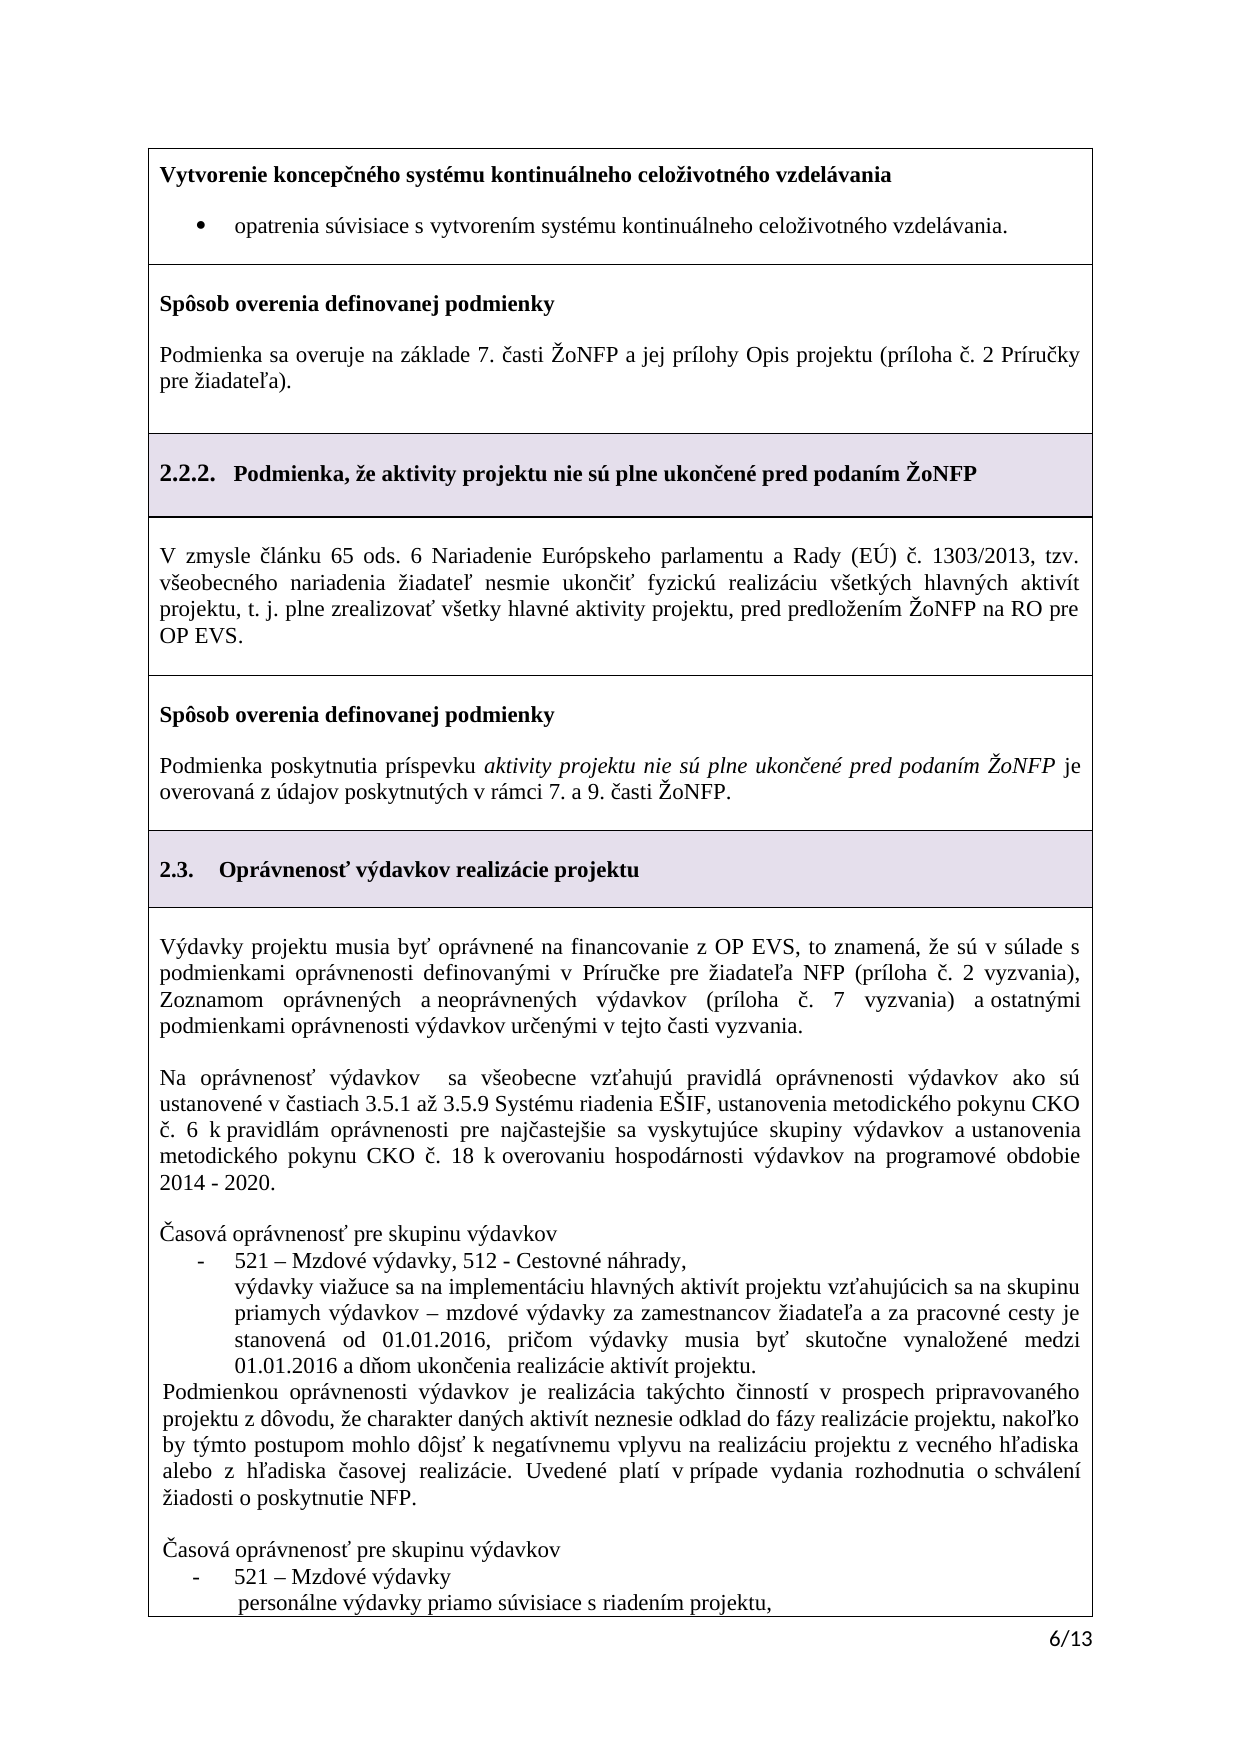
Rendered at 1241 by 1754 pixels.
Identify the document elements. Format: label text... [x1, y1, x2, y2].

table_cell Oprávnenosť výdavkov realizácie projektu [149, 831, 1092, 907]
table_cell Spôsob overenia definovanej podmienky Podmienka poskytnutia príspevku aktivity projektu nie sú plne ukončené pred podaním ŽoNFP je overovaná z údajov poskytnutých v rámci 7. a 9. časti ŽoNFP. [149, 676, 1092, 830]
table_cell Podmienka, že aktivity projektu nie sú plne ukončené pred podaním ŽoNFP [149, 434, 1092, 516]
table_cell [149, 149, 1092, 264]
table_cell Spôsob overenia definovanej podmienky Podmienka sa overuje na základe 7. časti ŽoNFP a jej prílohy Opis projektu (príloha č. 2 Príručky pre žiadateľa). [149, 265, 1092, 432]
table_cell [149, 908, 1092, 1616]
table_cell V zmysle článku 65 ods. 6 Nariadenie Európskeho parlamentu a Rady (EÚ) č. 1303/2013, tzv. všeobecného nariadenia žiadateľ nesmie ukončiť fyzickú realizáciu všetkých hlavných aktivít projektu, t. j. plne zrealizovať všetky hlavné aktivity projektu, pred predložením ŽoNFP na RO pre OP EVS. [149, 518, 1092, 674]
